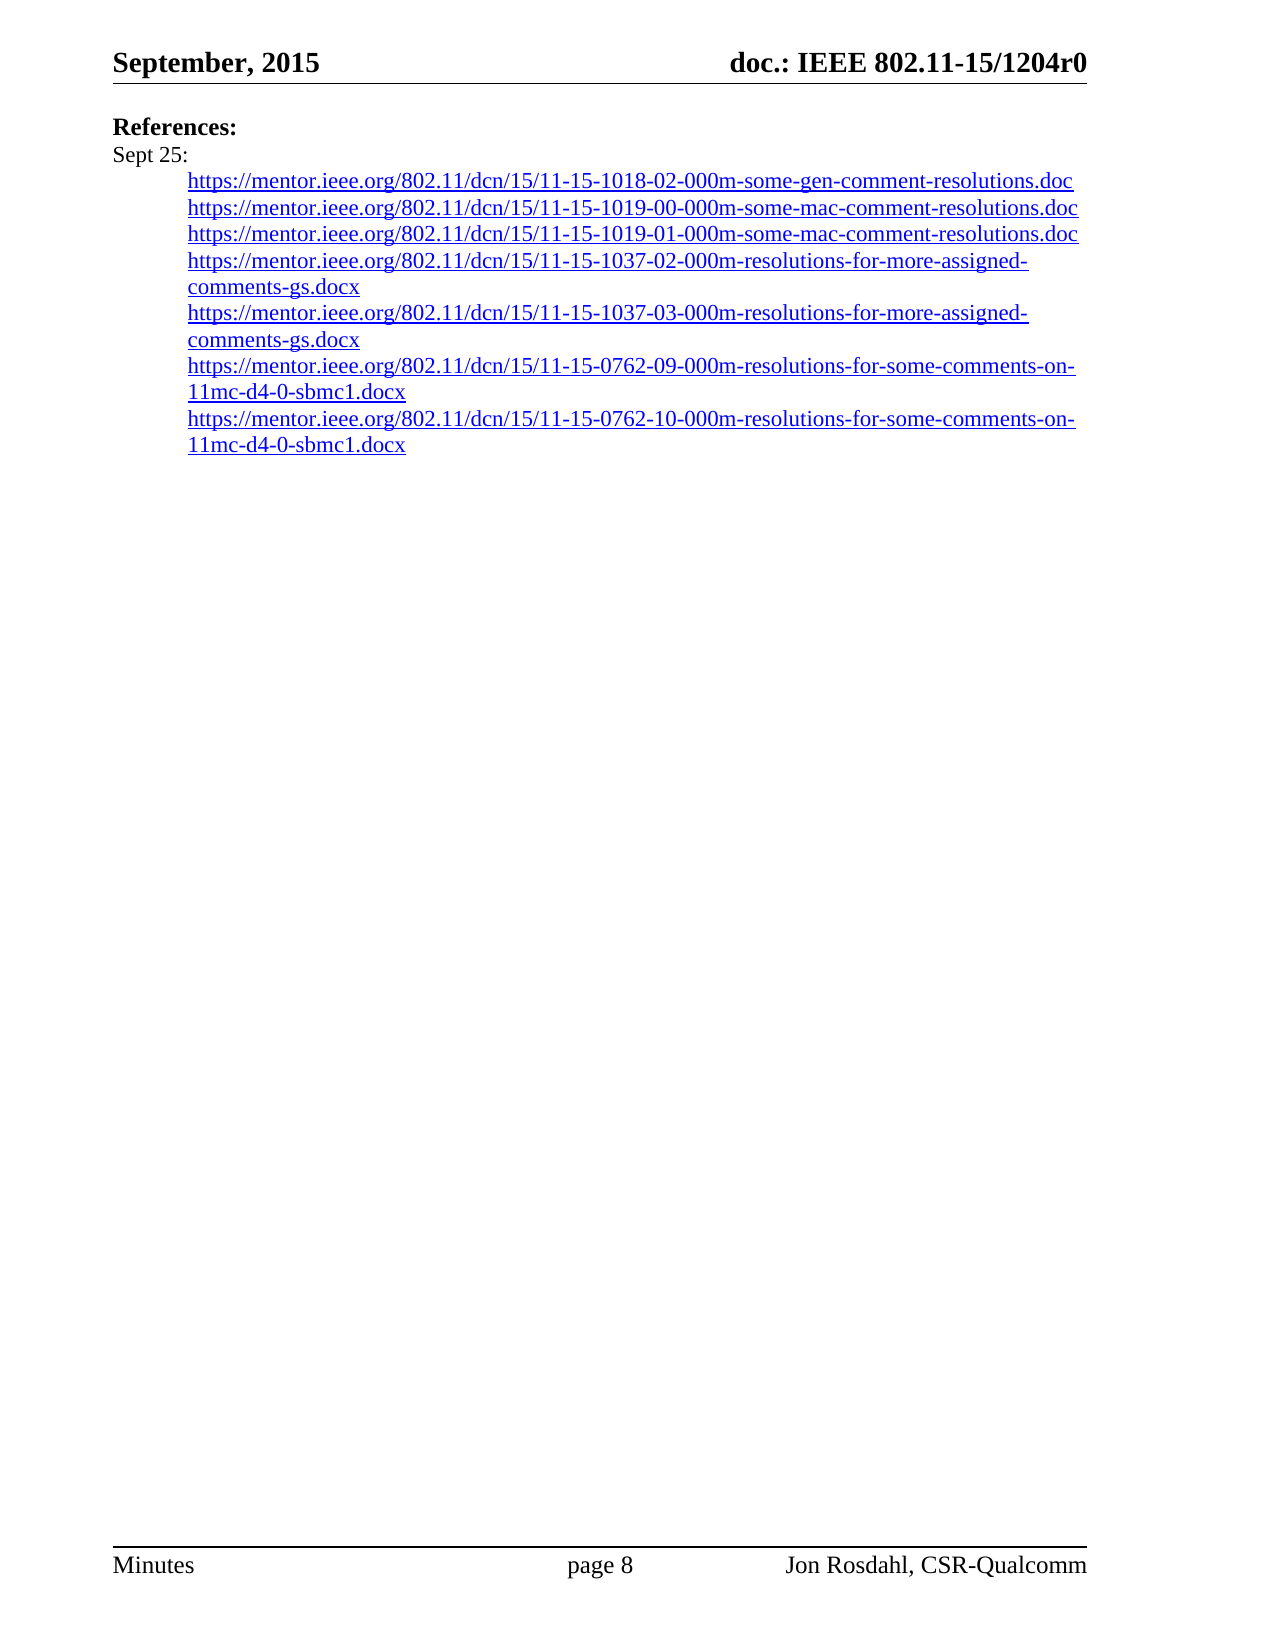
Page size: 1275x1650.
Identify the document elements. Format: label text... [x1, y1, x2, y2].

text https://mentor.ieee.org/802.11/dcn/15/11-15-1037-02-000m-resolutions-for-more-assigned-comments-gs.docx [187, 247, 1087, 299]
text https://mentor.ieee.org/802.11/dcn/15/11-15-1019-00-000m-some-mac-comment-resolutions.doc [187, 194, 1087, 220]
text https://mentor.ieee.org/802.11/dcn/15/11-15-1019-01-000m-some-mac-comment-resolutions.doc [187, 220, 1087, 247]
text References: [112, 112, 1087, 141]
text https://mentor.ieee.org/802.11/dcn/15/11-15-0762-10-000m-resolutions-for-some-comments-on-11mc-d4-0-sbmc1.docx [187, 405, 1087, 457]
text https://mentor.ieee.org/802.11/dcn/15/11-15-1037-03-000m-resolutions-for-more-assigned-comments-gs.docx [187, 299, 1087, 352]
text https://mentor.ieee.org/802.11/dcn/15/11-15-0762-09-000m-resolutions-for-some-comments-on-11mc-d4-0-sbmc1.docx [187, 352, 1087, 405]
text Sept 25: [112, 141, 1087, 168]
text https://mentor.ieee.org/802.11/dcn/15/11-15-1018-02-000m-some-gen-comment-resolutions.doc [187, 168, 1087, 194]
